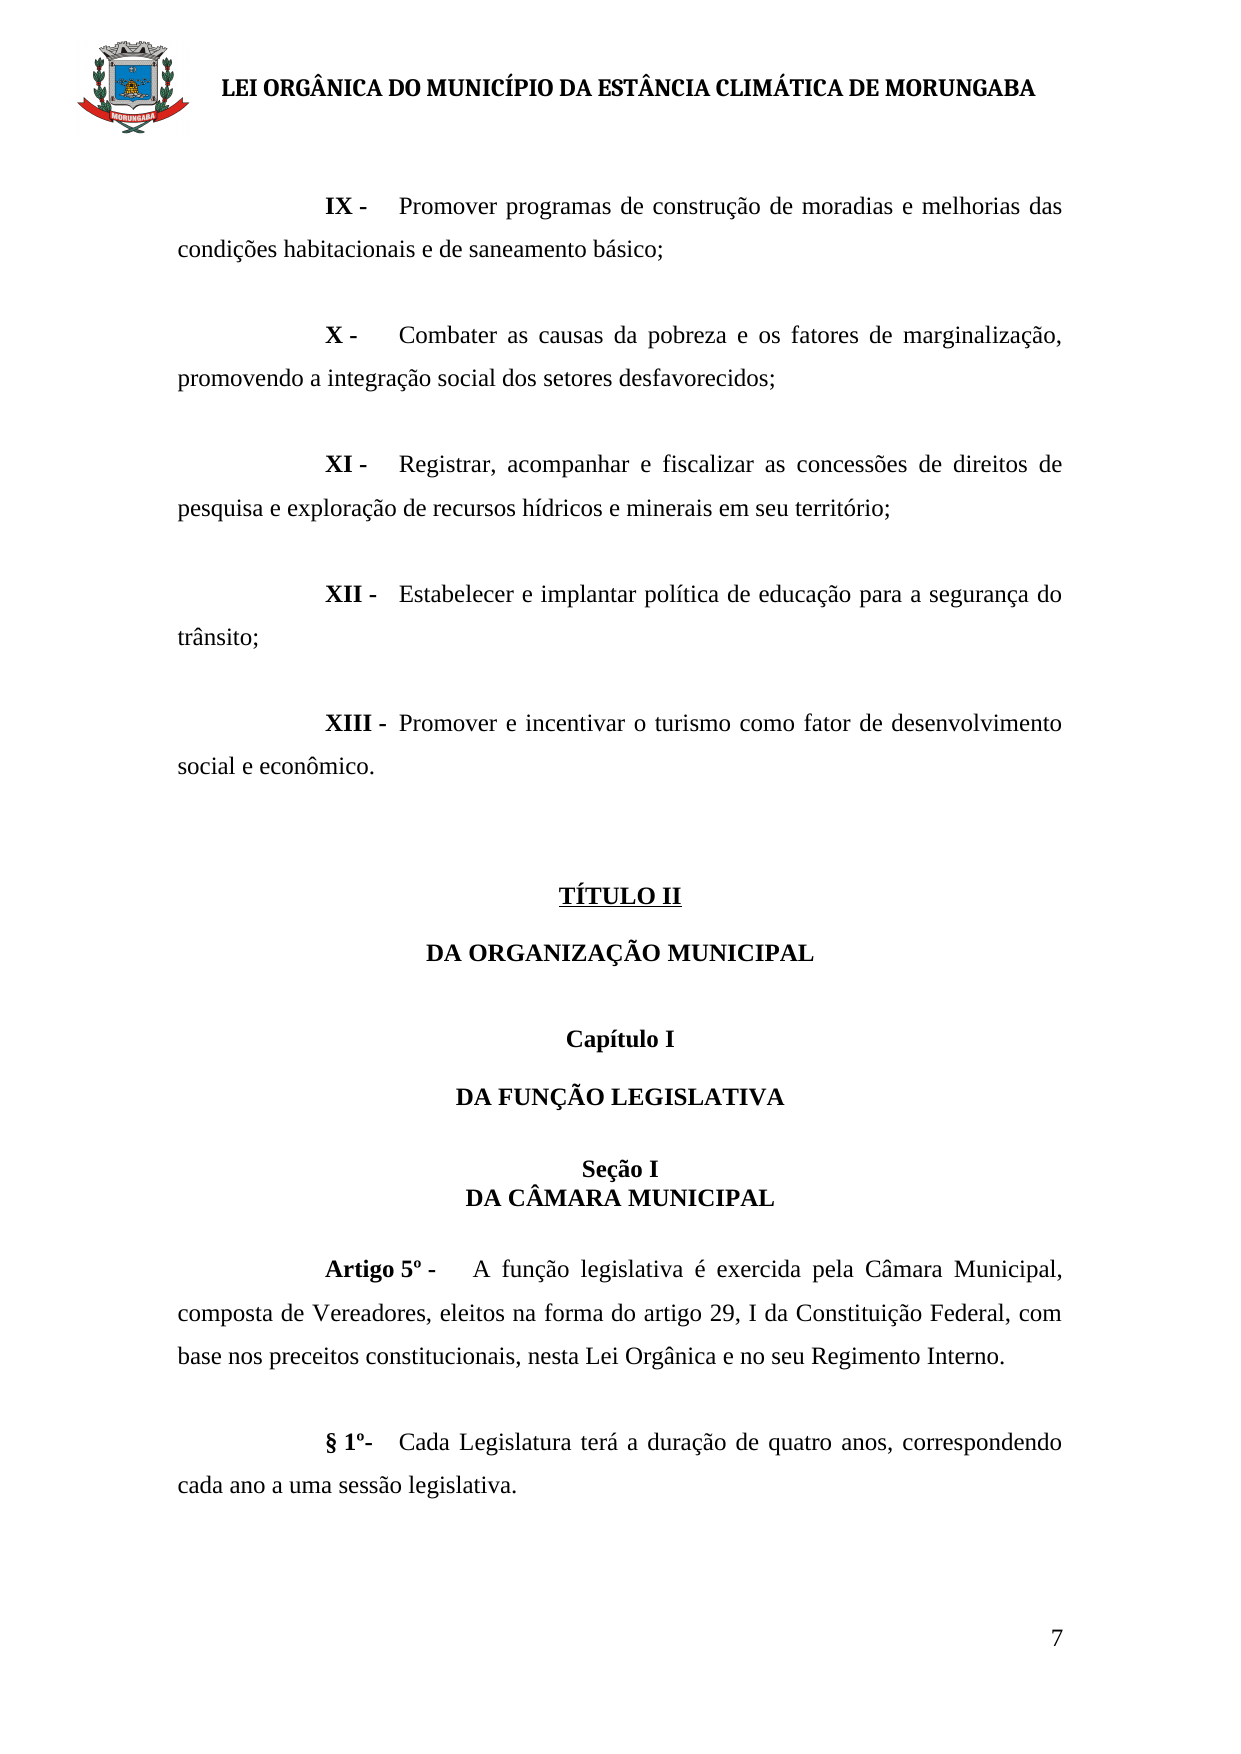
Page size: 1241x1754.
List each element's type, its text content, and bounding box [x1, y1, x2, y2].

text DA FUNÇÃO LEGISLATIVA [177, 1082, 1063, 1111]
text XIII - Promover e incentivar o turismo como fator de desenvolvimento social e econômico. [177, 708, 1063, 780]
text X - Combater as causas da pobreza e os fatores de marginalização, promovendo a integração social dos setores desfavorecidos; [177, 320, 1063, 392]
text DA CÂMARA MUNICIPAL [177, 1183, 1063, 1211]
text XII - Estabelecer e implantar política de educação para a segurança do trânsito; [177, 579, 1063, 651]
picture [75, 39, 191, 136]
text Seção I [177, 1154, 1063, 1183]
text TÍTULO II [177, 881, 1063, 909]
text Capítulo I [177, 1024, 1063, 1053]
text § 1º- Cada Legislatura terá a duração de quatro anos, correspondendo cada ano a uma sessão legislativa. [177, 1427, 1063, 1499]
text Artigo 5º - A função legislativa é exercida pela Câmara Municipal, composta de Vereadores, eleitos na forma do artigo 29, I da Constituição Federal, com base nos preceitos constitucionais, nesta Lei Orgânica e no seu Regimento Interno. [177, 1254, 1063, 1369]
text XI - Registrar, acompanhar e fiscalizar as concessões de direitos de pesquisa e exploração de recursos hídricos e minerais em seu território; [177, 449, 1063, 521]
text IX - Promover programas de construção de moradias e melhorias das condições habitacionais e de saneamento básico; [177, 191, 1063, 263]
text DA ORGANIZAÇÃO MUNICIPAL [177, 938, 1063, 967]
